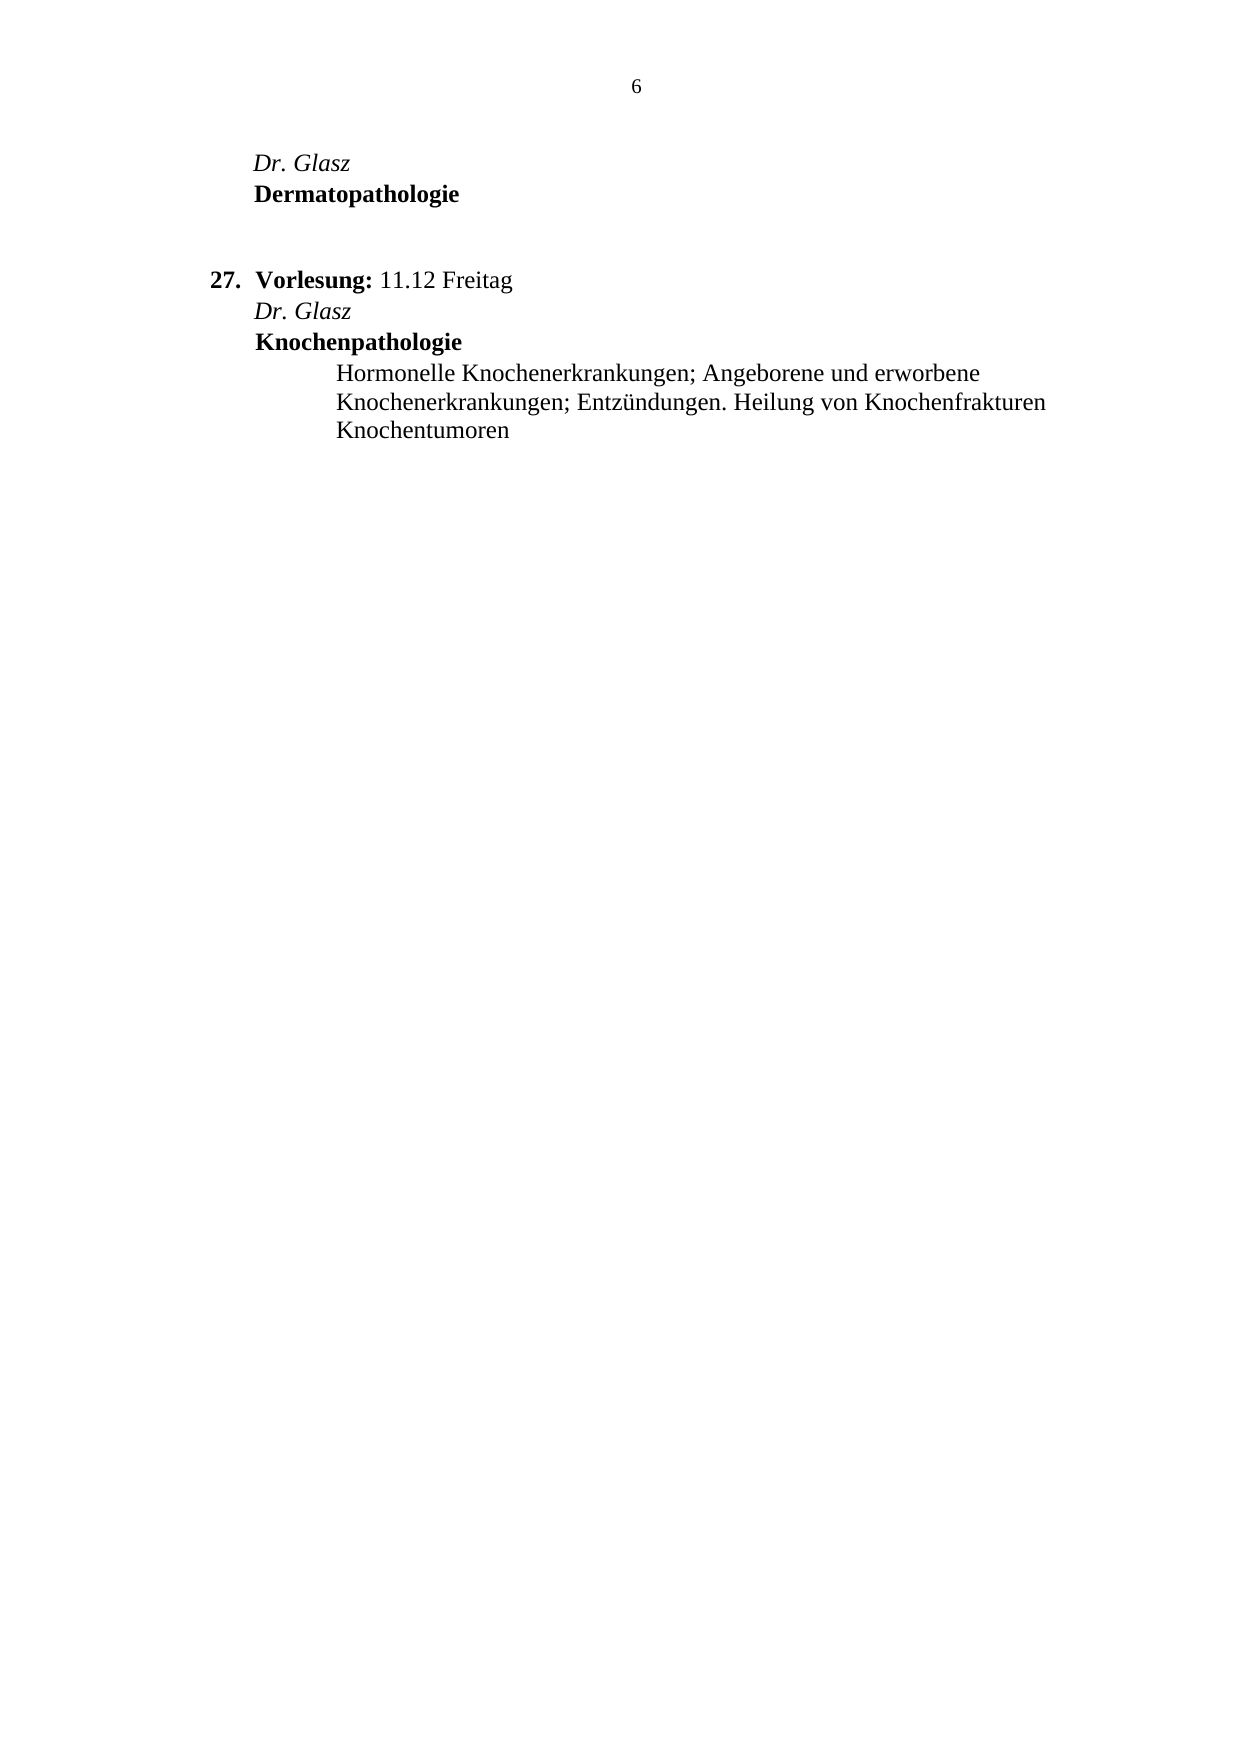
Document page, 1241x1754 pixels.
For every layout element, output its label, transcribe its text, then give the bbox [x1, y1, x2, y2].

list Knochenpathologie [224, 327, 1093, 356]
list Vorlesung: 11.12 Freitag [210, 265, 1093, 294]
list Dr. Glasz [254, 296, 1093, 325]
list Dermatopathologie [254, 179, 1093, 207]
list Dr. Glasz [253, 148, 1093, 176]
list Hormonelle Knochenerkrankungen; Angeborene und erworbene Knochenerkrankungen; Entzündungen. Heilung von Knochenfrakturen Knochentumoren [336, 358, 1093, 444]
